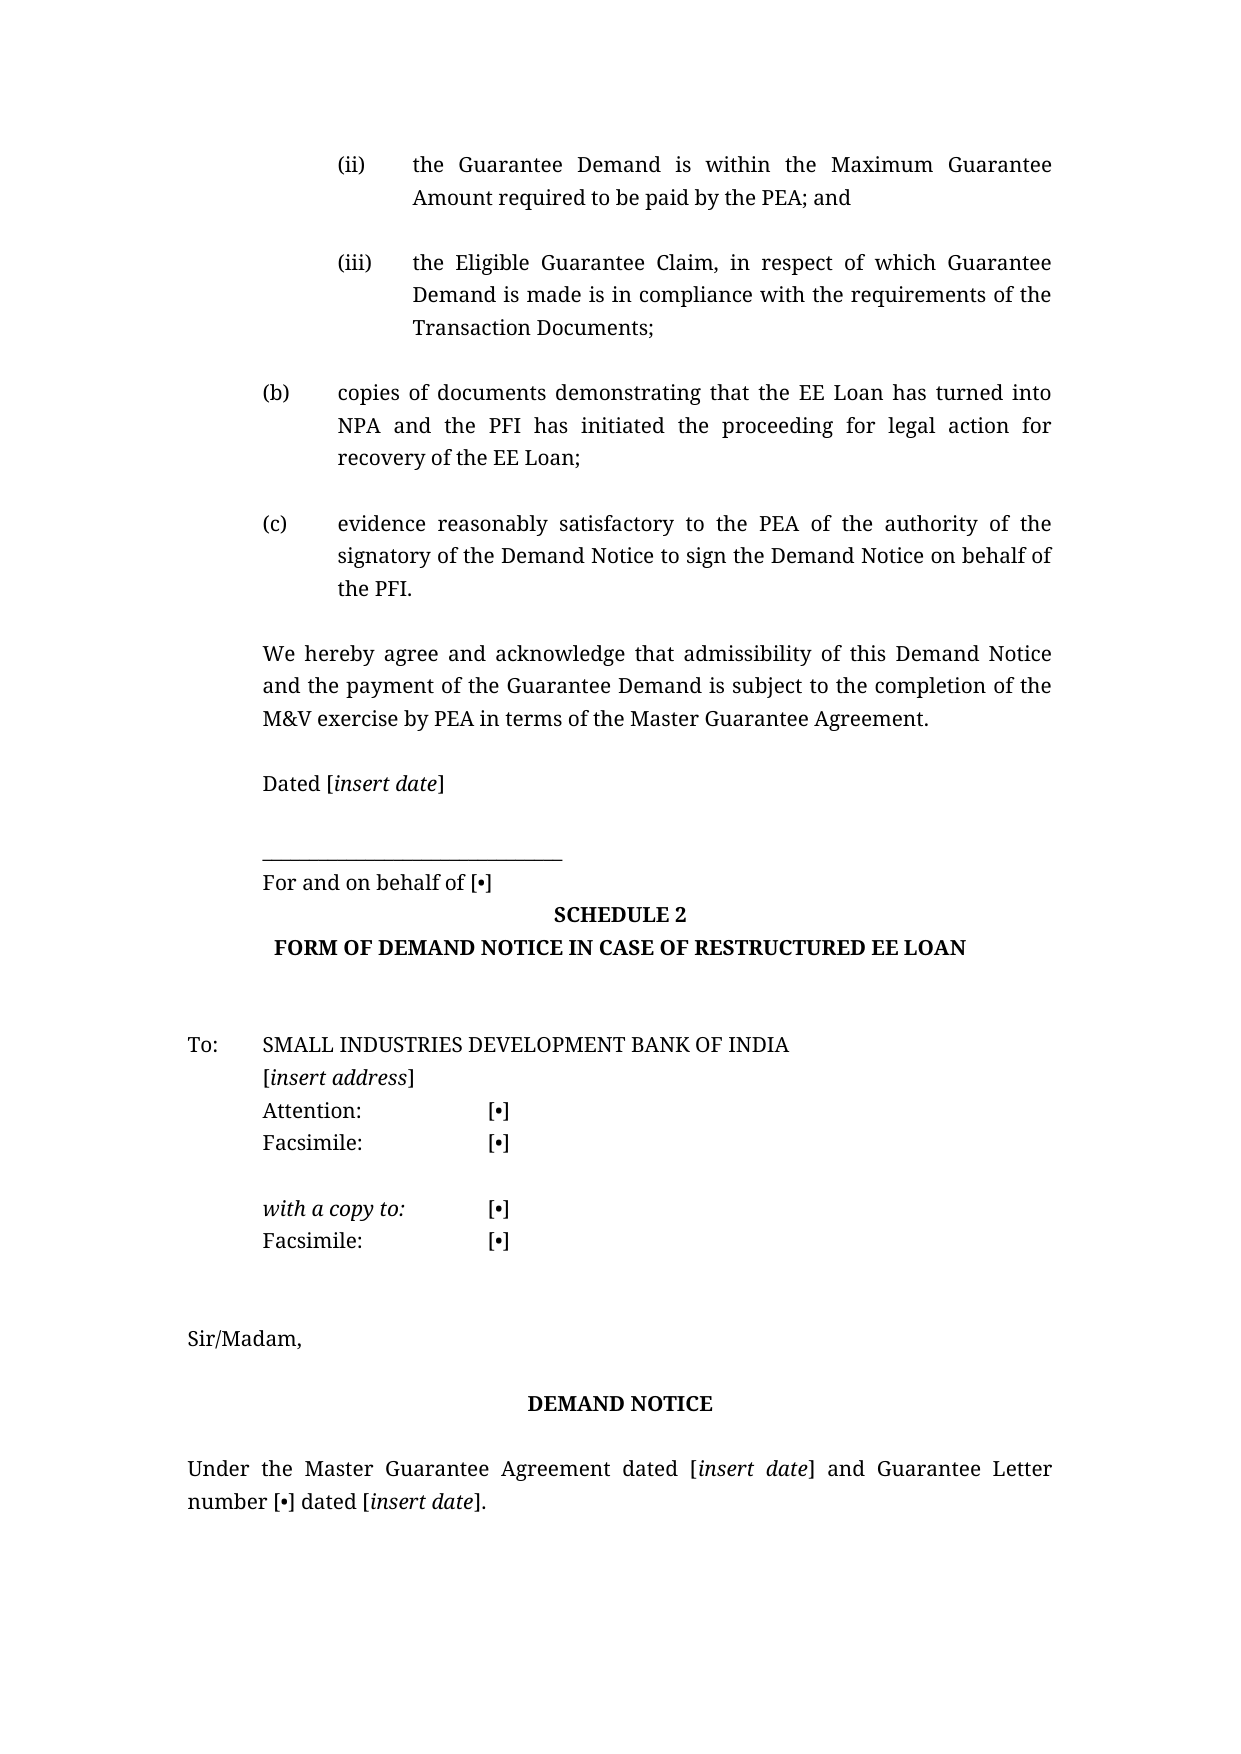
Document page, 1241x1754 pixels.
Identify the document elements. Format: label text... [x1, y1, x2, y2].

text Facsimile: [•] [247, 1128, 1053, 1157]
text To: SMALL INDUSTRIES DEVELOPMENT BANK OF INDIA [187, 1031, 1053, 1059]
text Attention: [•] [262, 1096, 1053, 1124]
text (c) evidence reasonably satisfactory to the PEA of the authority of the signatory of the Demand Notice to sign the Demand Notice on behalf of the PFI. [262, 509, 1053, 602]
text Dated [insert date] [262, 769, 1053, 798]
text (ii) the Guarantee Demand is within the Maximum Guarantee Amount required to be paid by the PEA; and [337, 150, 1053, 211]
text with a copy to: [•] [187, 1194, 1053, 1222]
text Form of Demand Notice in case of RestructurED EE Loan [187, 933, 1053, 961]
text DEMAND NOTICE [187, 1389, 1053, 1418]
text Sir/Madam, [187, 1324, 1053, 1352]
text For and on behalf of [•] [262, 868, 1053, 896]
text Facsimile: [•] [187, 1226, 1053, 1255]
text [insert address] [187, 1063, 1053, 1092]
text Under the Master Guarantee Agreement dated [insert date] and Guarantee Letter number [•] dated [insert date]. [187, 1454, 1053, 1516]
text (b) copies of documents demonstrating that the EE Loan has turned into NPA and the PFI has initiated the proceeding for legal action for recovery of the EE Loan; [262, 378, 1053, 472]
text (iii) the Eligible Guarantee Claim, in respect of which Guarantee Demand is made is in compliance with the requirements of the Transaction Documents; [337, 248, 1053, 341]
text SCHEDULE 2 [187, 900, 1053, 929]
text We hereby agree and acknowledge that admissibility of this Demand Notice and the payment of the Guarantee Demand is subject to the completion of the M&V exercise by PEA in terms of the Master Guarantee Agreement. [262, 639, 1053, 733]
